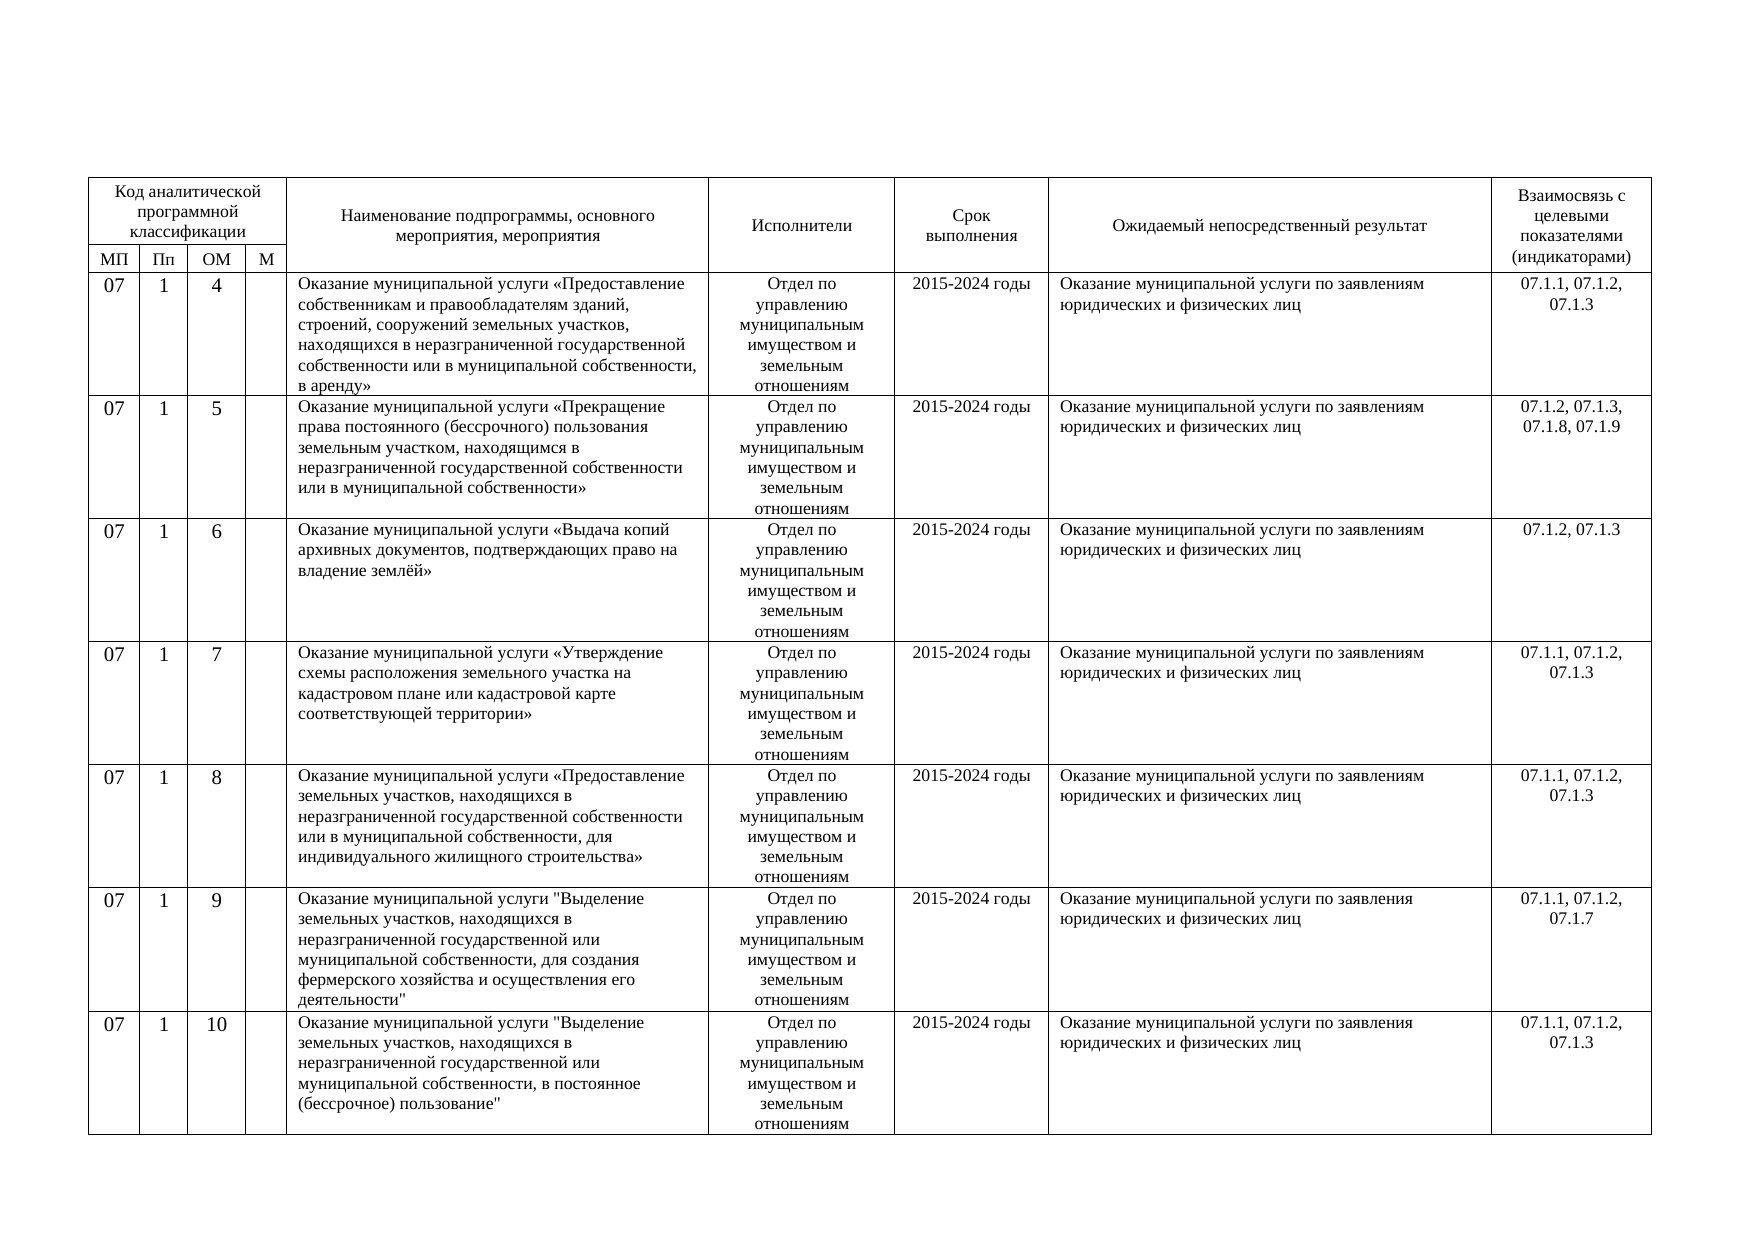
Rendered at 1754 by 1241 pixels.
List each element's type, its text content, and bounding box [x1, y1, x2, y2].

table_cell Оказание муниципальной услуги по заявлениям юридических и физических лиц [1049, 765, 1491, 887]
table_cell 07.1.1, 07.1.2, 07.1.3 [1492, 1012, 1651, 1133]
table_cell Оказание муниципальной услуги по заявления юридических и физических лиц [1049, 1012, 1491, 1133]
table_header Взаимосвязь с целевыми показателями (индикаторами) [1492, 178, 1651, 272]
table_cell [246, 273, 286, 395]
table_cell 2015-2024 годы [895, 396, 1048, 518]
table_cell 1 [140, 765, 187, 887]
table_cell 2015-2024 годы [895, 273, 1048, 395]
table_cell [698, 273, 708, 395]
table_cell [246, 519, 286, 641]
table_cell [246, 1012, 286, 1133]
table_header Наименование подпрограммы, основного мероприятия, мероприятия [287, 178, 708, 272]
table_cell 07 [89, 519, 139, 641]
table_cell 1 [140, 519, 187, 641]
table_cell 07.1.2, 07.1.3, 07.1.8, 07.1.9 [1492, 396, 1651, 518]
table_cell Оказание муниципальной услуги "Выделение земельных участков, находящихся в неразграниченной государственной или муниципальной собственности, в постоянное (бессрочное) пользование" [287, 1012, 708, 1133]
table_cell 07 [89, 888, 139, 1011]
table_cell Оказание муниципальной услуги «Утверждение схемы расположения земельного участка на кадастровом плане или кадастровой карте соответствующей территории» [287, 642, 708, 764]
table_cell 07 [89, 642, 139, 764]
table_cell 1 [140, 273, 187, 395]
table_cell 6 [188, 519, 245, 641]
table_cell Оказание муниципальной услуги «Прекращение права постоянного (бессрочного) пользования земельным участком, находящимся в неразграниченной государственной собственности или в муниципальной собственности» [287, 396, 708, 518]
table_cell 10 [188, 1012, 245, 1133]
table_cell 7 [188, 642, 245, 764]
table_cell 1 [140, 642, 187, 764]
table_cell Оказание муниципальной услуги по заявлениям юридических и физических лиц [1049, 519, 1491, 641]
table_cell [246, 888, 286, 1011]
table_cell 2015-2024 годы [895, 642, 1048, 764]
table_cell [246, 765, 286, 887]
table_cell Оказание муниципальной услуги по заявлениям юридических и физических лиц [1049, 273, 1491, 395]
table_header Ожидаемый непосредственный результат [1049, 178, 1491, 272]
table_cell 5 [188, 396, 245, 518]
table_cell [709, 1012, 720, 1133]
table_header Исполнители [709, 178, 894, 272]
table_cell [246, 642, 286, 764]
table_cell ОМ [188, 245, 245, 272]
table_cell Оказание муниципальной услуги «Выдача копий архивных документов, подтверждающих право на владение землёй» [287, 519, 708, 641]
table_cell Пп [140, 245, 187, 272]
table_cell 1 [140, 888, 187, 1011]
table_cell 8 [188, 765, 245, 887]
table_cell 07.1.2, 07.1.3 [1492, 519, 1651, 641]
table_cell 07.1.1, 07.1.2, 07.1.3 [1492, 765, 1651, 887]
table_cell М [246, 245, 286, 272]
table_cell 9 [188, 888, 245, 1011]
table_cell 2015-2024 годы [895, 765, 1048, 887]
table_cell Оказание муниципальной услуги "Выделение земельных участков, находящихся в неразграниченной государственной или муниципальной собственности, для создания фермерского хозяйства и осуществления его деятельности" [287, 888, 708, 1011]
table_cell 2015-2024 годы [895, 1012, 1048, 1133]
table_cell 07 [89, 273, 139, 395]
table_cell 4 [188, 273, 245, 395]
table_header Код аналитической программной классификации [89, 178, 286, 244]
table_header Срок выполнения [895, 178, 1048, 272]
table_cell [246, 396, 286, 518]
table_cell МП [89, 245, 139, 272]
table_cell 07 [89, 1012, 139, 1133]
table_cell 07.1.1, 07.1.2, 07.1.7 [1492, 888, 1651, 1011]
table_cell 1 [140, 396, 187, 518]
table_cell 07 [89, 765, 139, 887]
table_cell Оказание муниципальной услуги по заявления юридических и физических лиц [1049, 888, 1491, 1011]
table_cell 07.1.1, 07.1.2, 07.1.3 [1492, 273, 1651, 395]
table_cell Оказание муниципальной услуги по заявлениям юридических и физических лиц [1049, 642, 1491, 764]
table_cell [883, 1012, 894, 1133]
table_cell Оказание муниципальной услуги по заявлениям юридических и физических лиц [1049, 396, 1491, 518]
table_cell 2015-2024 годы [895, 888, 1048, 1011]
table_cell 07 [89, 396, 139, 518]
table_cell 1 [140, 1012, 187, 1133]
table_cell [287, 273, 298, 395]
table_cell Оказание муниципальной услуги «Предоставление земельных участков, находящихся в неразграниченной государственной собственности или в муниципальной собственности, для индивидуального жилищного строительства» [287, 765, 708, 887]
table_cell Отдел по управлению муниципальным имуществом и земельным отношениям [709, 888, 894, 1011]
table_cell 07.1.1, 07.1.2, 07.1.3 [1492, 642, 1651, 764]
table_cell 2015-2024 годы [895, 519, 1048, 641]
